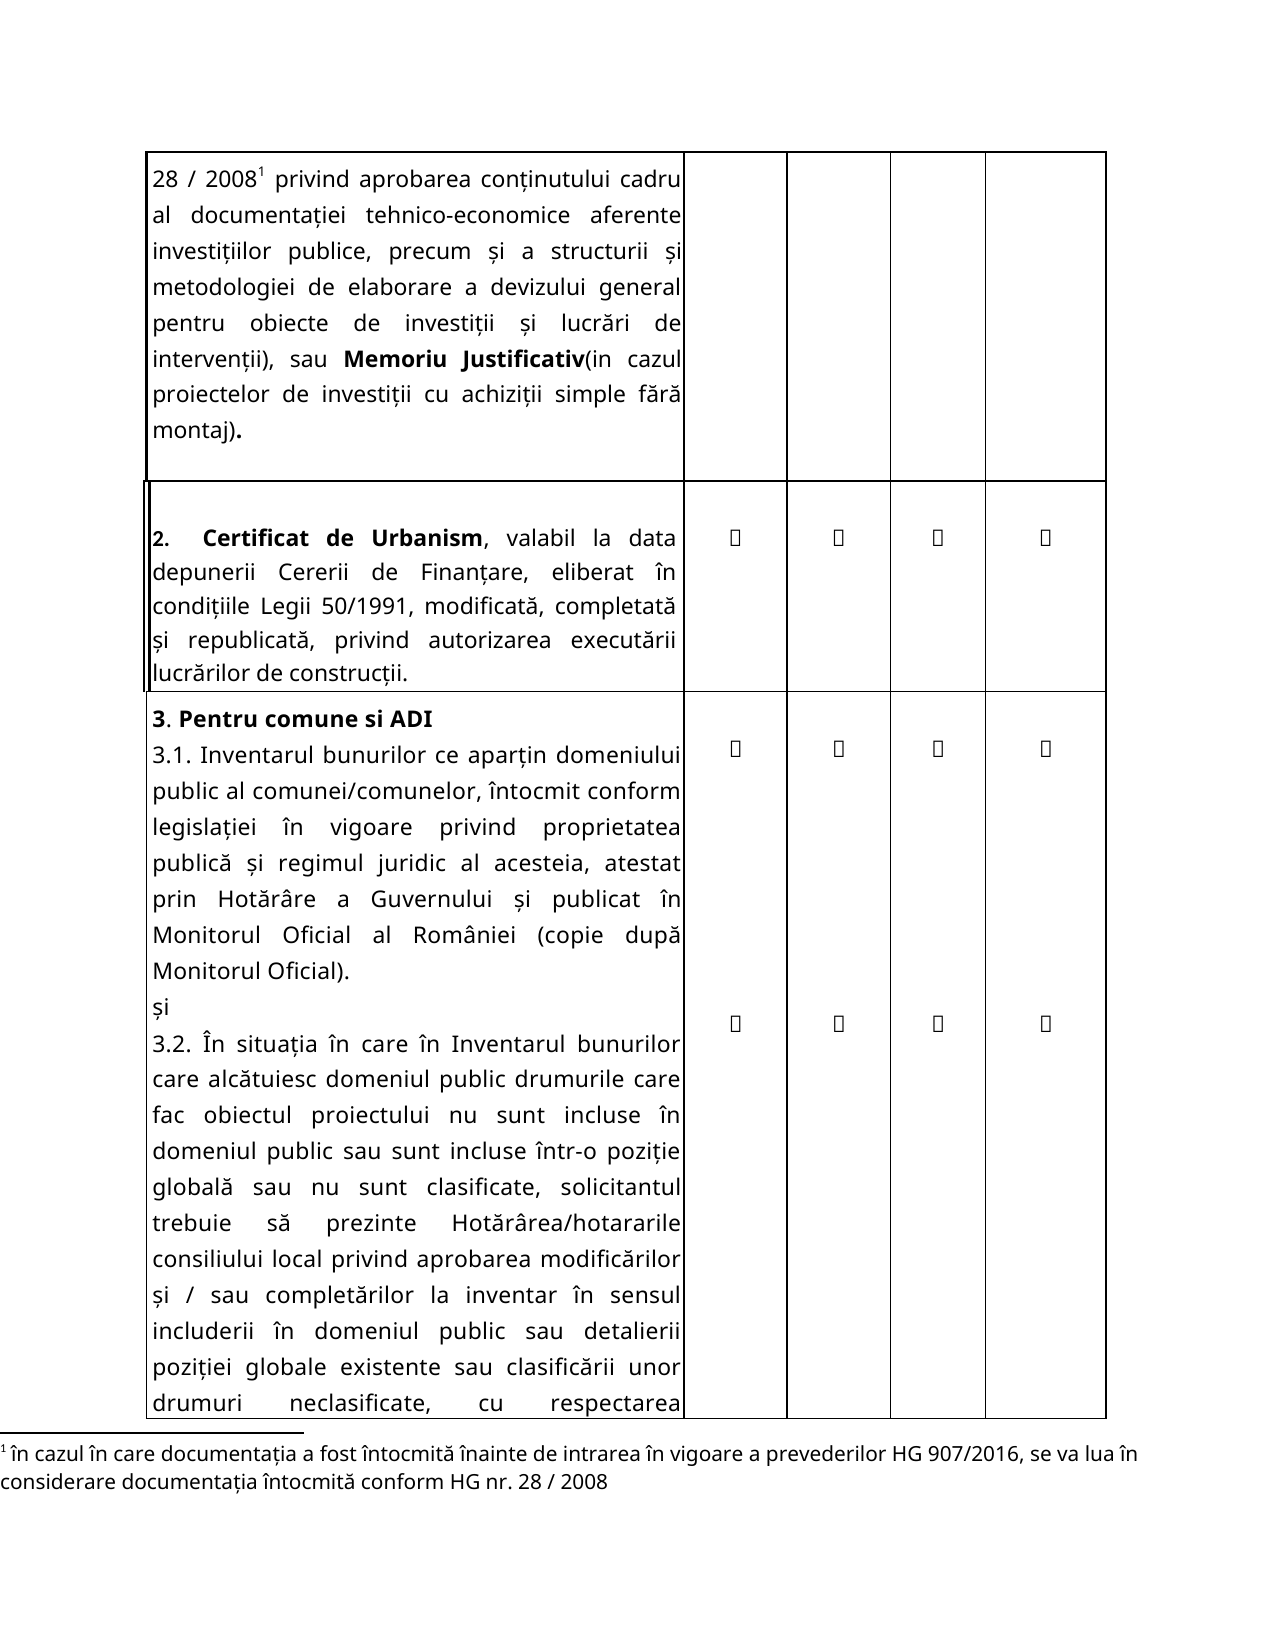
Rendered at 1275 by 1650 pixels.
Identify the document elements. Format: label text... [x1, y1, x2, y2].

table_cell  [685, 153, 786, 480]
table_cell  [788, 153, 890, 480]
table_cell  [986, 153, 1105, 480]
table_cell  [788, 482, 890, 691]
table_cell  [891, 153, 985, 480]
table_cell     [685, 692, 786, 1418]
table_cell     [788, 692, 890, 1418]
table_cell  [986, 482, 1105, 691]
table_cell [147, 692, 683, 1418]
table_cell  [891, 482, 985, 691]
table_cell     [986, 692, 1105, 1418]
table_cell 2. Certificat de Urbanism, valabil la data depunerii Cererii de Finanţare, eliberat în condiţiile Legii 50/1991, modificată, completată şi republicată, privind autorizarea executării lucrărilor de construcţii. [151, 482, 683, 691]
table_cell     [891, 692, 985, 1418]
table_cell  [685, 482, 786, 691]
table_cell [148, 153, 683, 480]
